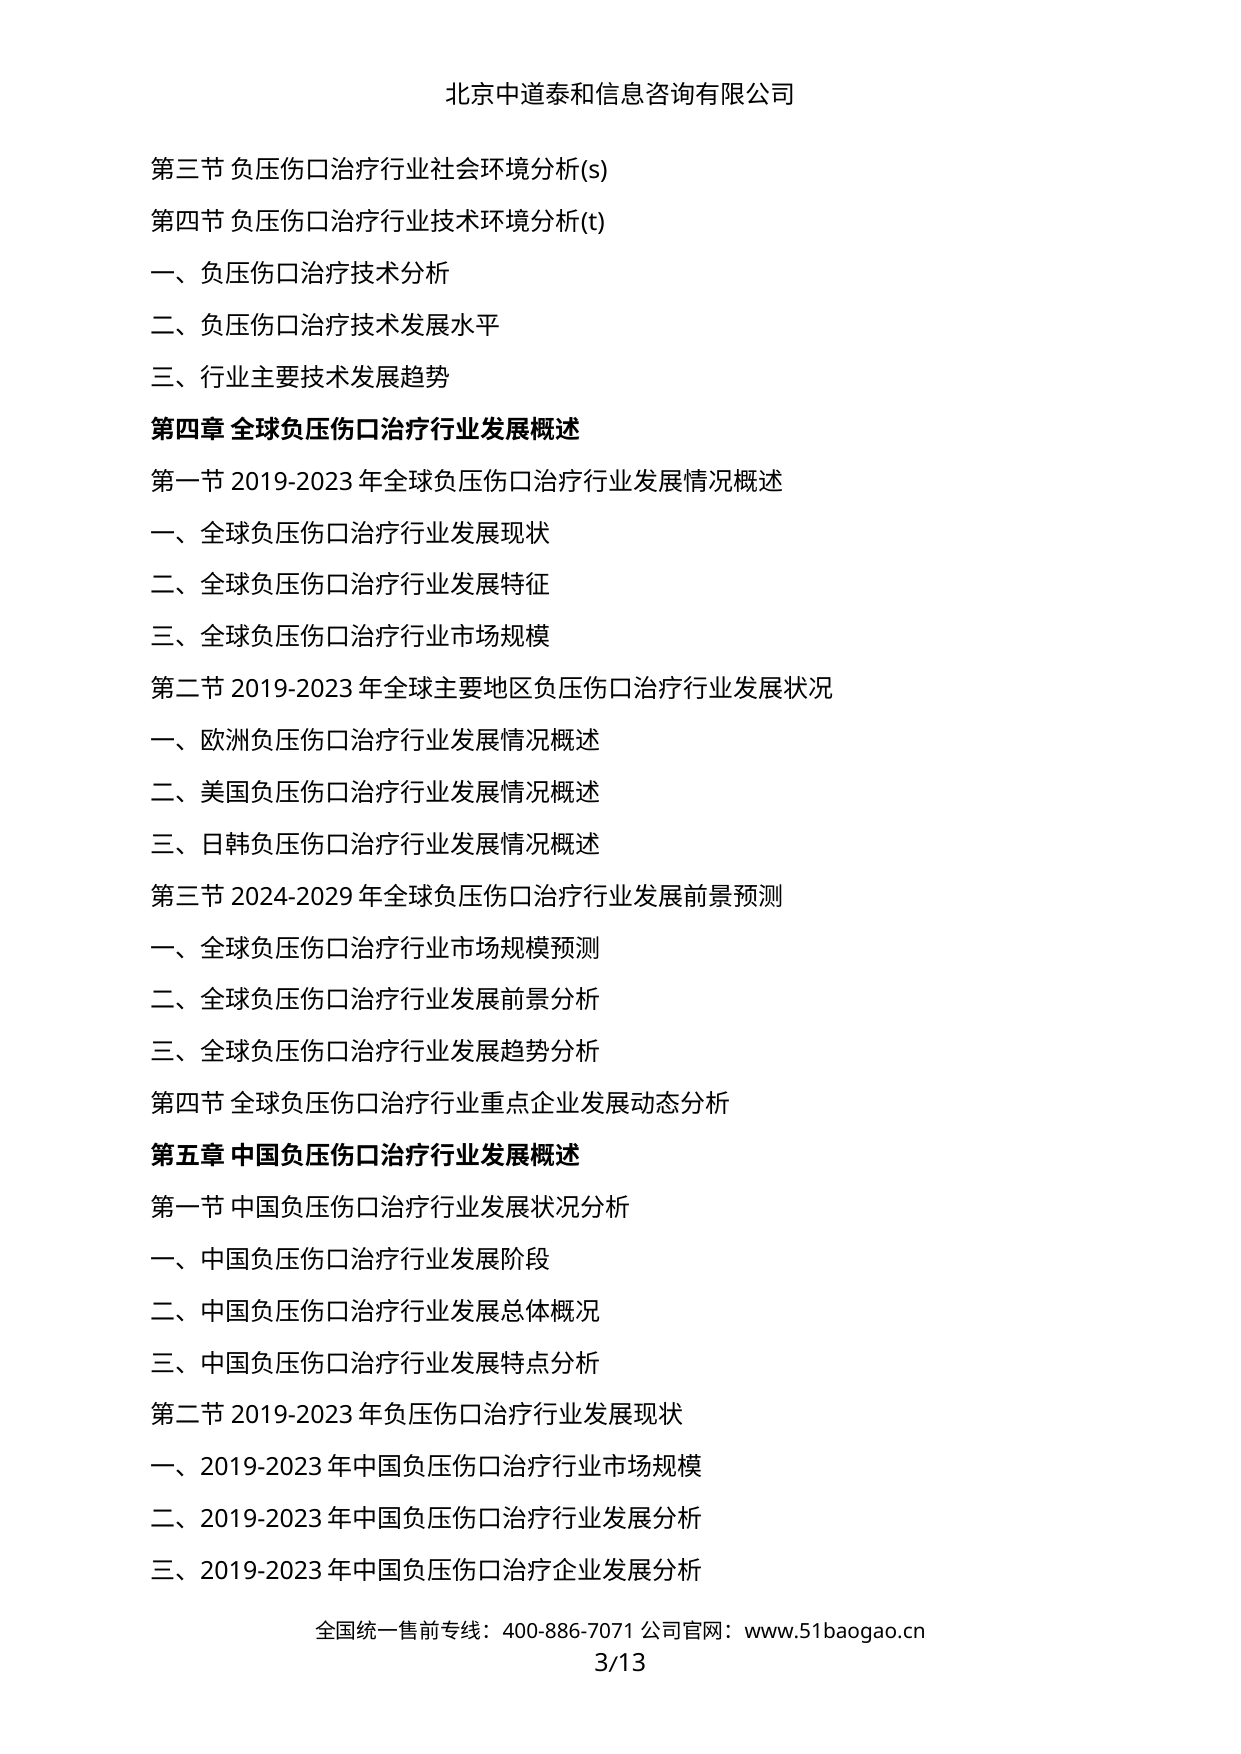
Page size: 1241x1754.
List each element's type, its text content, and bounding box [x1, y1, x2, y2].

text 三、全球负压伤口治疗行业市场规模 [150, 617, 1090, 653]
text 二、负压伤口治疗技术发展水平 [150, 306, 1090, 342]
text 二、全球负压伤口治疗行业发展特征 [150, 565, 1090, 601]
text 一、中国负压伤口治疗行业发展阶段 [150, 1239, 1090, 1276]
text 第五章 中国负压伤口治疗行业发展概述 [150, 1136, 1090, 1172]
text 三、全球负压伤口治疗行业发展趋势分析 [150, 1032, 1090, 1068]
text 第四节 负压伤口治疗行业技术环境分析(t) [150, 202, 1090, 238]
text 第一节 中国负压伤口治疗行业发展状况分析 [150, 1187, 1090, 1224]
text 一、全球负压伤口治疗行业市场规模预测 [150, 928, 1090, 964]
text 第二节 2019-2023年全球主要地区负压伤口治疗行业发展状况 [150, 669, 1090, 705]
text 三、行业主要技术发展趋势 [150, 357, 1090, 394]
text 三、中国负压伤口治疗行业发展特点分析 [150, 1343, 1090, 1379]
text 三、2019-2023年中国负压伤口治疗企业发展分析 [150, 1551, 1090, 1587]
text 二、美国负压伤口治疗行业发展情况概述 [150, 772, 1090, 809]
text 第三节 2024-2029年全球负压伤口治疗行业发展前景预测 [150, 876, 1090, 912]
text 第三节 负压伤口治疗行业社会环境分析(s) [150, 150, 1090, 186]
text 二、全球负压伤口治疗行业发展前景分析 [150, 980, 1090, 1016]
text 第一节 2019-2023年全球负压伤口治疗行业发展情况概述 [150, 461, 1090, 497]
text 三、日韩负压伤口治疗行业发展情况概述 [150, 824, 1090, 861]
text 二、2019-2023年中国负压伤口治疗行业发展分析 [150, 1499, 1090, 1535]
text 第二节 2019-2023年负压伤口治疗行业发展现状 [150, 1395, 1090, 1431]
text 一、欧洲负压伤口治疗行业发展情况概述 [150, 721, 1090, 757]
text 一、负压伤口治疗技术分析 [150, 254, 1090, 290]
text 一、全球负压伤口治疗行业发展现状 [150, 513, 1090, 549]
text 第四节 全球负压伤口治疗行业重点企业发展动态分析 [150, 1084, 1090, 1120]
text 二、中国负压伤口治疗行业发展总体概况 [150, 1291, 1090, 1327]
text 一、2019-2023年中国负压伤口治疗行业市场规模 [150, 1447, 1090, 1483]
text 第四章 全球负压伤口治疗行业发展概述 [150, 409, 1090, 446]
